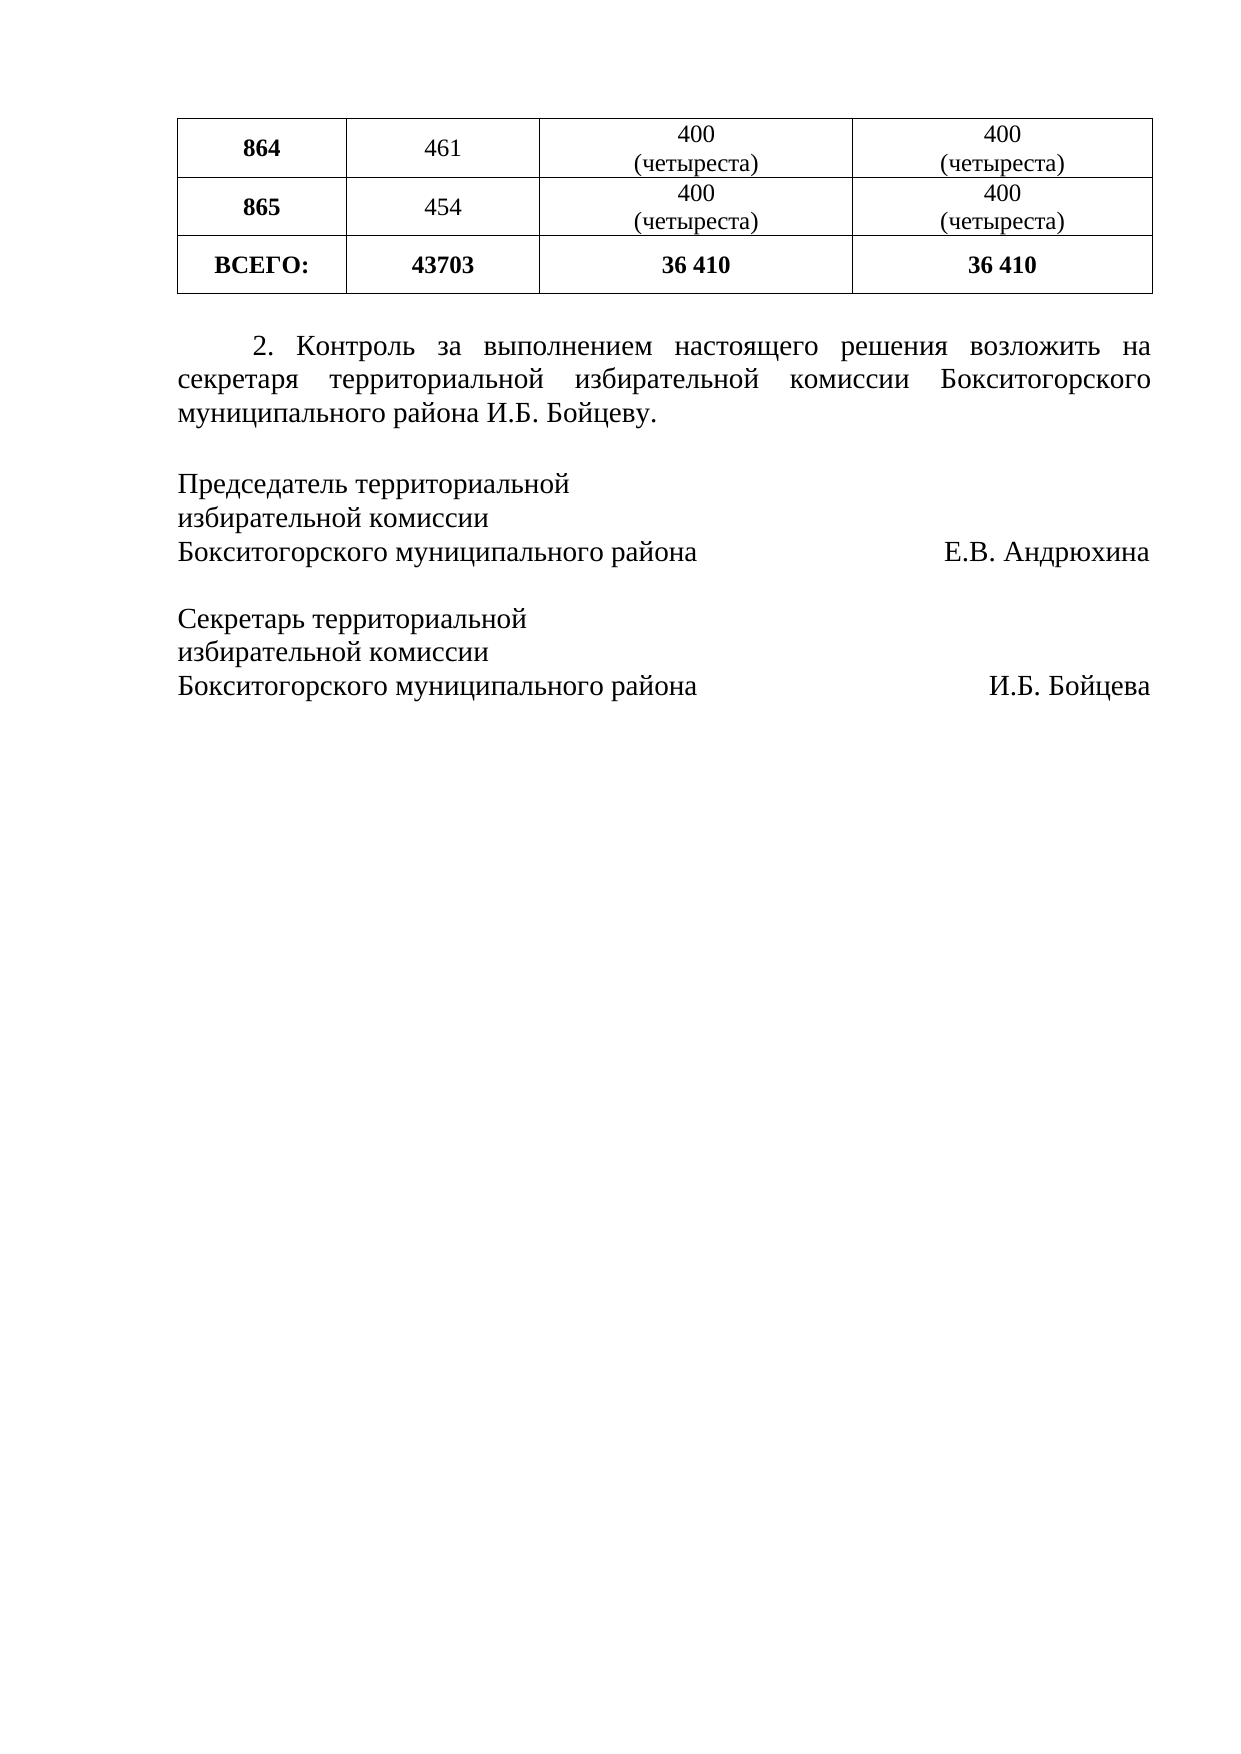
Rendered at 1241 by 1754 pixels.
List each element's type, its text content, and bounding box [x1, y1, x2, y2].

table_cell 400 (четыреста) [540, 178, 852, 235]
text 2. Контроль за выполнением настоящего решения возложить на секретаря территориальной избирательной комиссии Бокситогорского муниципального района И.Б. Бойцеву. [177, 328, 1152, 428]
table_cell 400 (четыреста) [853, 178, 1152, 235]
table_cell 865 [178, 178, 346, 235]
text Председатель территориальной [177, 467, 1152, 500]
text Бокситогорского муниципального района И.Б. Бойцева [177, 668, 1152, 701]
text Бокситогорского муниципального района Е.В. Андрюхина [177, 534, 1152, 567]
table_cell 400 (четыреста) [540, 119, 852, 177]
table_cell 454 [347, 178, 539, 235]
text избирательной комиссии [177, 500, 1152, 534]
table_cell 43703 [347, 236, 539, 293]
table_cell 864 [178, 119, 346, 177]
table_cell 400 (четыреста) [853, 119, 1152, 177]
table_cell ВСЕГО: [178, 236, 346, 293]
table_cell 36 410 [853, 236, 1152, 293]
table_cell 36 410 [540, 236, 852, 293]
text Секретарь территориальной [177, 601, 1152, 634]
table_cell 461 [347, 119, 539, 177]
text избирательной комиссии [177, 634, 1152, 668]
